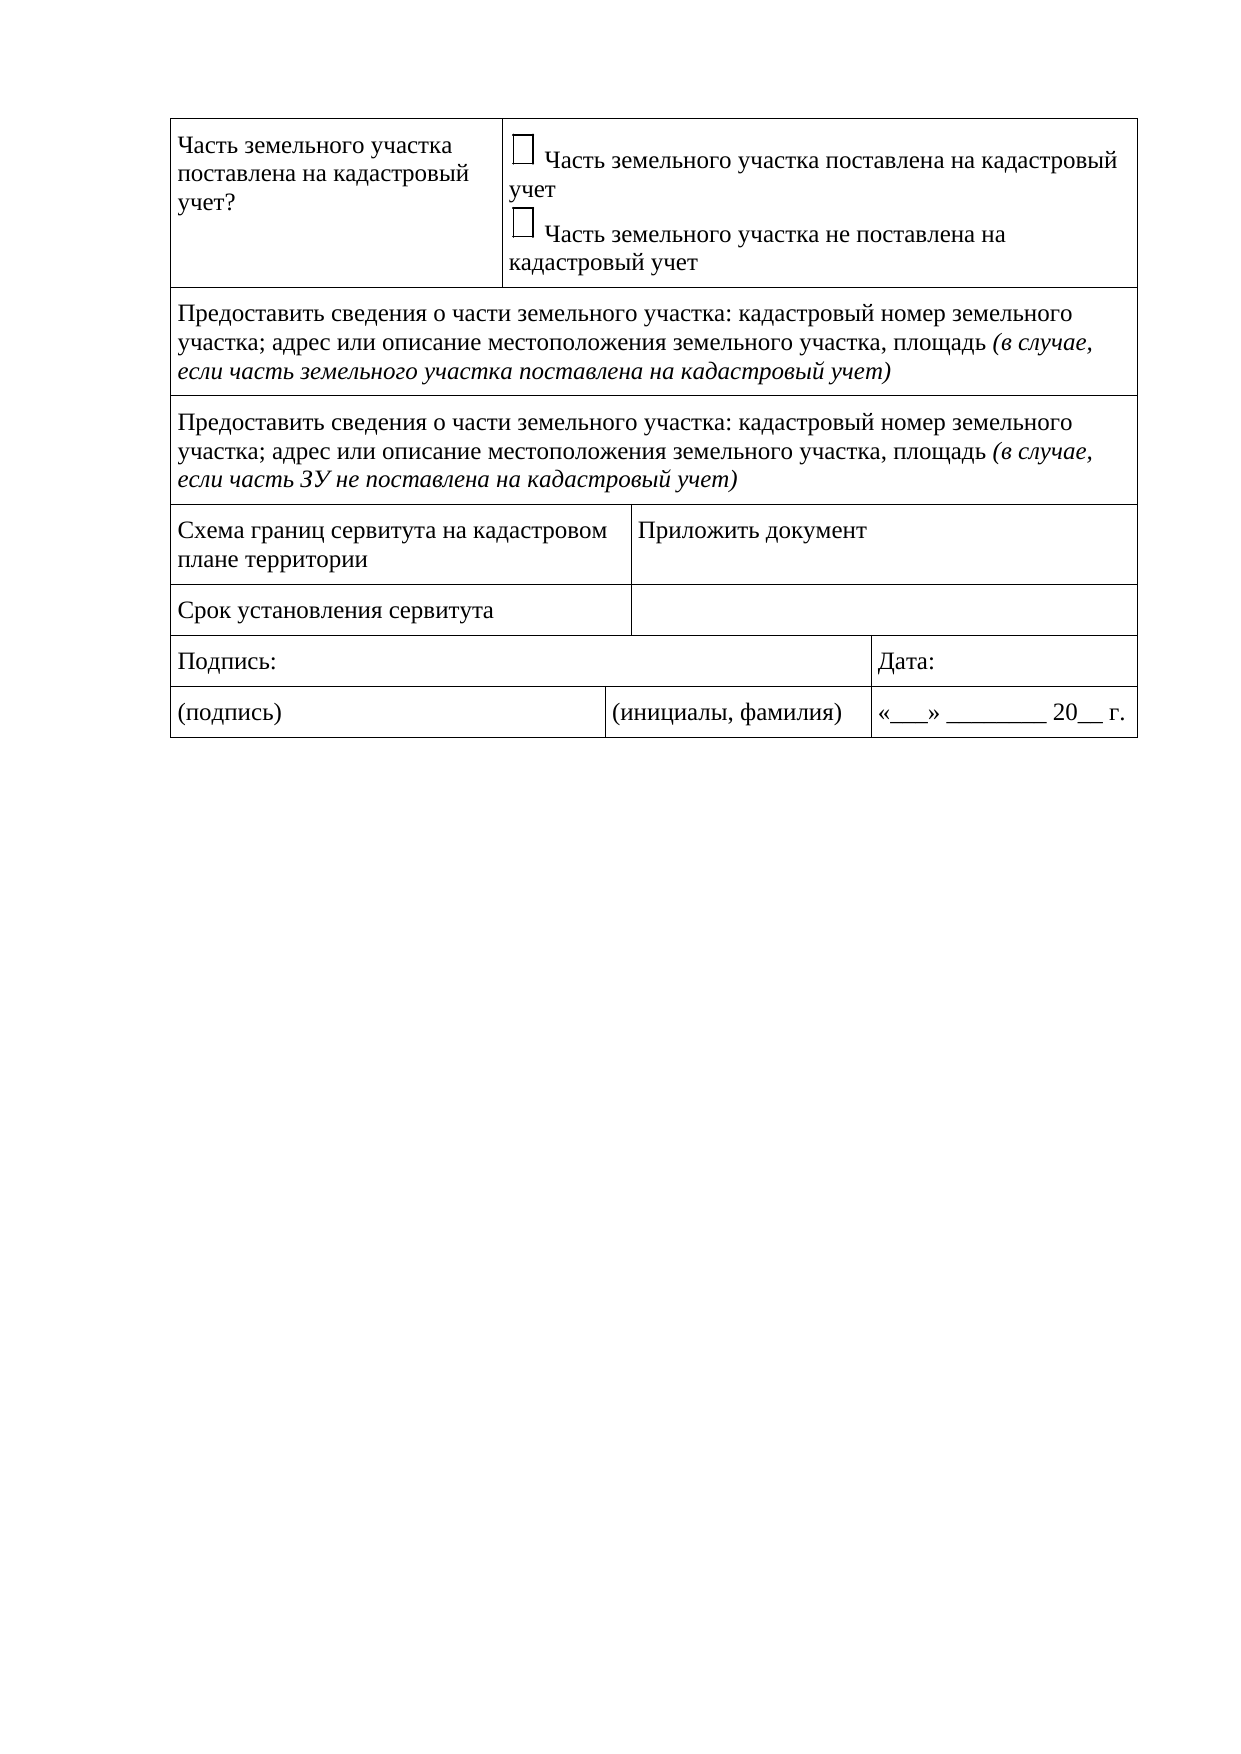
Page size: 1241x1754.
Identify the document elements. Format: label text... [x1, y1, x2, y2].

table_cell [632, 585, 1137, 635]
table_cell (подпись) [171, 687, 605, 737]
table_cell Схема границ сервитута на кадастровом плане территории [171, 505, 631, 584]
table_cell (инициалы, фамилия) [606, 687, 871, 737]
table_cell Часть земельного участка поставлена на кадастровый учет? [171, 119, 502, 287]
table_cell Дата: [872, 636, 1137, 686]
table_cell Предоставить сведения о части земельного участка: кадастровый номер земельного участка; адрес или описание местоположения земельного участка, площадь (в случае, если часть земельного участка поставлена на кадастровый учет) [171, 288, 1137, 395]
table_cell Приложить документ [632, 505, 1137, 584]
table_cell Подпись: [171, 636, 871, 686]
table_cell Предоставить сведения о части земельного участка: кадастровый номер земельного участка; адрес или описание местоположения земельного участка, площадь (в случае, если часть ЗУ не поставлена на кадастровый учет) [171, 396, 1137, 504]
table_cell Часть земельного участка поставлена на кадастровый учет Часть земельного участка не поставлена на кадастровый учет [503, 119, 1137, 287]
table_cell «___» ________ 20__ г. [872, 687, 1137, 737]
table_cell Срок установления сервитута [171, 585, 631, 635]
